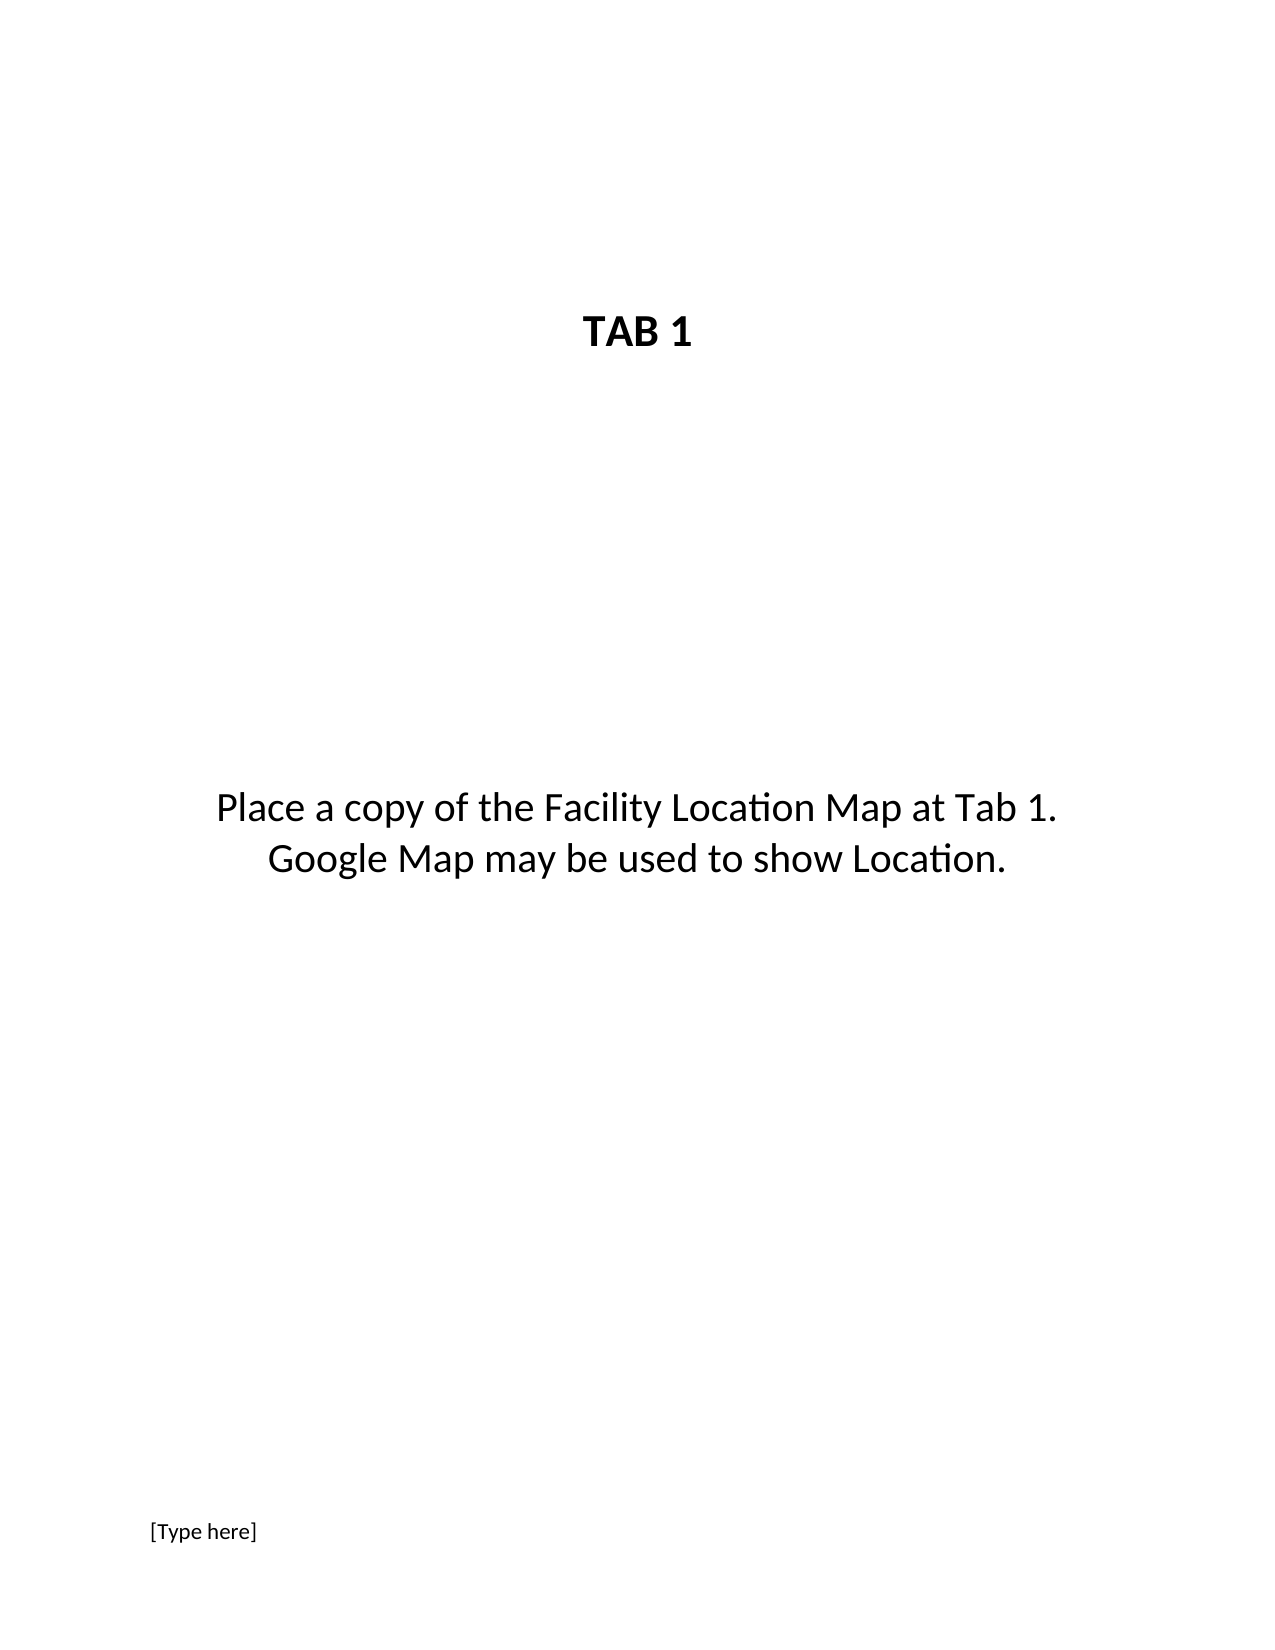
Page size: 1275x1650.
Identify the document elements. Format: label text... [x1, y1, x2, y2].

text TAB 1 [150, 302, 1125, 358]
text Place a copy of the Facility Location Map at Tab 1. Google Map may be used to show Location. [150, 781, 1125, 883]
